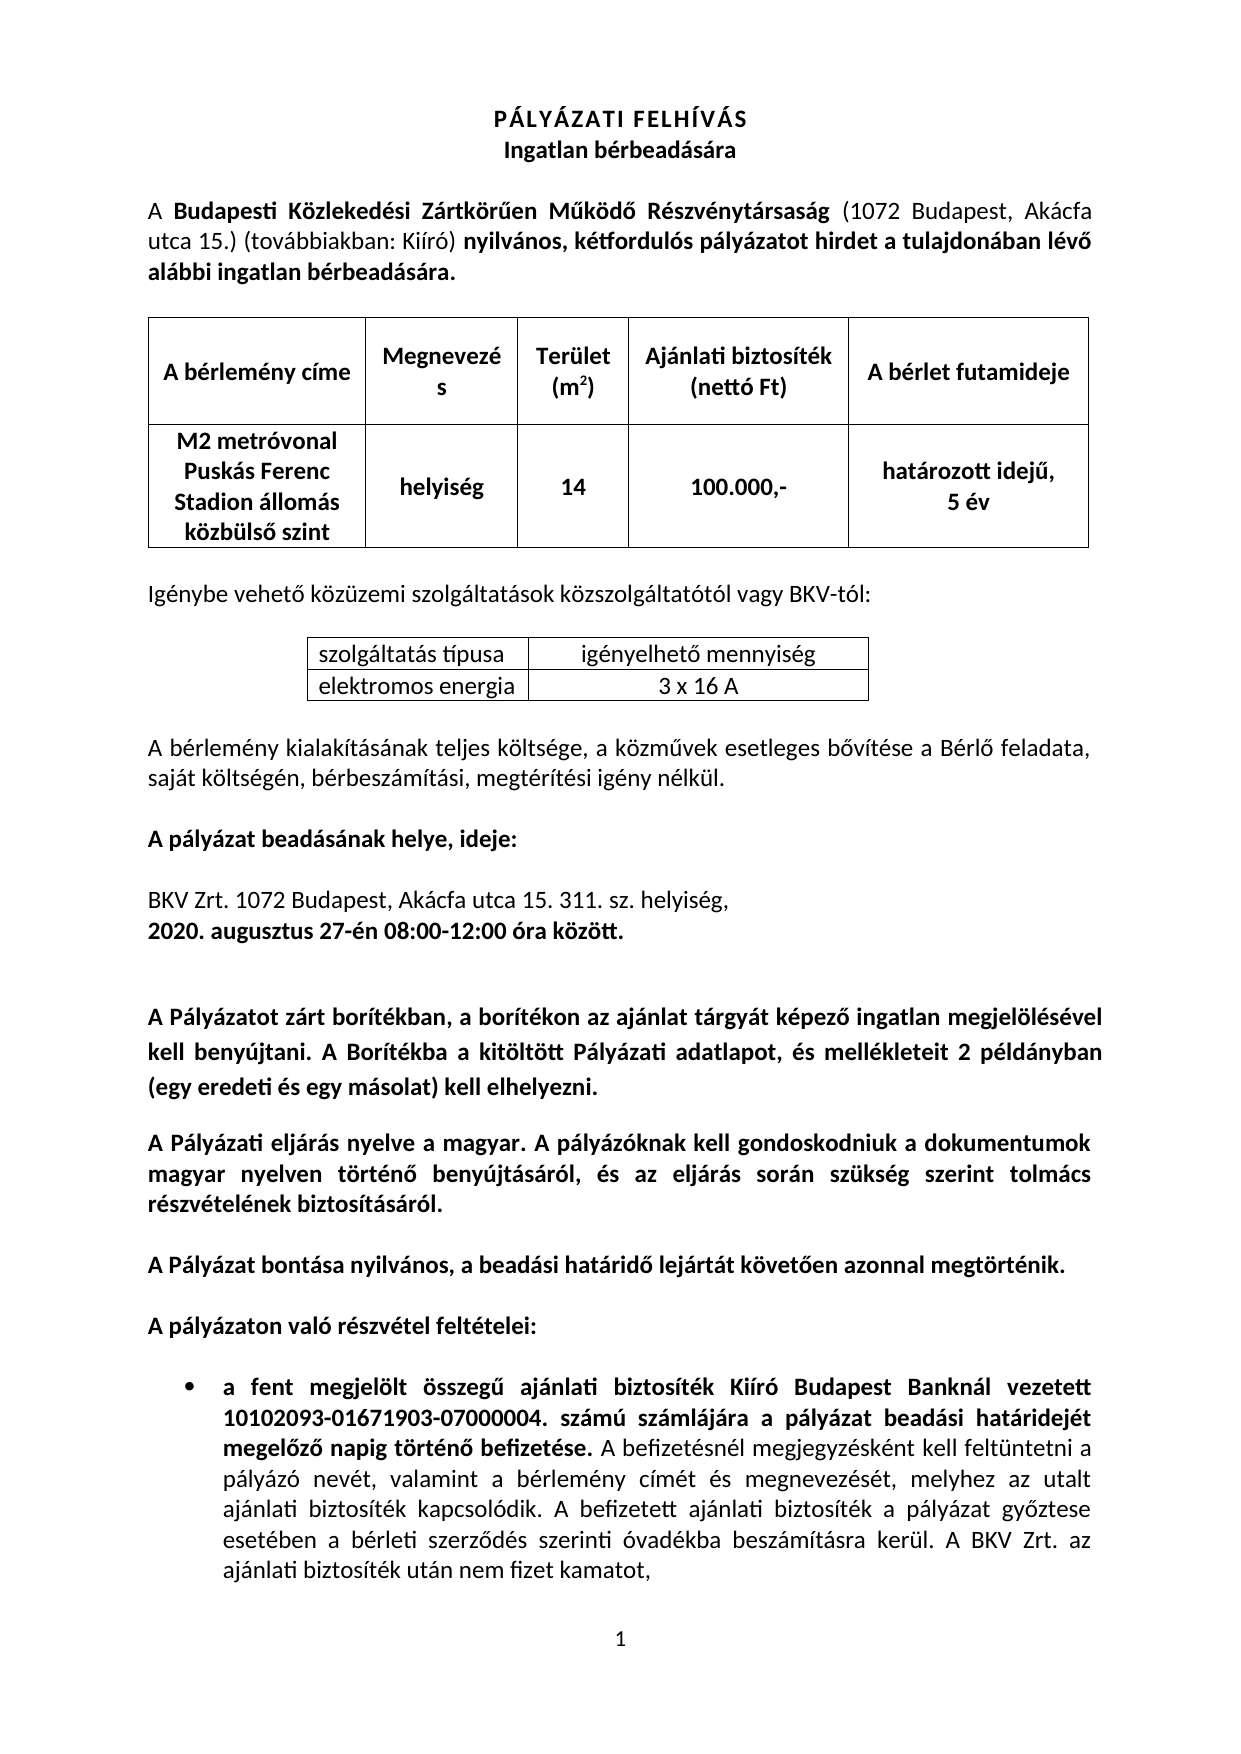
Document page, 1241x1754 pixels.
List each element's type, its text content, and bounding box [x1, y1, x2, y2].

table_cell helyiség [366, 425, 517, 547]
table_cell 3 x 16 A [529, 670, 868, 700]
text PÁLYÁZATI FELHÍVÁS [148, 103, 1093, 134]
table_cell 14 [518, 425, 628, 547]
text A Pályázat bontása nyilvános, a beadási határidő lejártát követően azonnal megtörténik. [148, 1249, 1093, 1280]
text A bérlemény kialakításának teljes költsége, a közművek esetleges bővítése a Bérlő feladata, saját költségén, bérbeszámítási, megtérítési igény nélkül. [148, 732, 1093, 793]
table_cell határozott idejű, 5 év [849, 425, 1088, 547]
text A Pályázati eljárás nyelve a magyar. A pályázóknak kell gondoskodniuk a dokumentumok magyar nyelven történő benyújtásáról, és az eljárás során szükség szerint tolmács részvételének biztosításáról. [148, 1127, 1093, 1219]
table_header Megnevezés [366, 318, 517, 424]
text Ingatlan bérbeadására [148, 134, 1093, 164]
text A pályázaton való részvétel feltételei: [148, 1310, 1093, 1341]
text Igénybe vehető közüzemi szolgáltatások közszolgáltatótól vagy BKV-tól: [148, 579, 1093, 609]
table_header Ajánlati biztosíték (nettó Ft) [629, 318, 848, 424]
table_cell 100.000,- [629, 425, 848, 547]
table_header Terület (m2) [518, 318, 628, 424]
text A Pályázatot zárt borítékban, a borítékon az ajánlat tárgyát képező ingatlan megjelölésével kell benyújtani. A Borítékba a kitöltött Pályázati adatlapot, és mellékleteit 2 példányban (egy eredeti és egy másolat) kell elhelyezni. [148, 1001, 1104, 1102]
table_header A bérlemény címe [149, 318, 365, 424]
list a fent megjelölt összegű ajánlati biztosíték Kiíró Budapest Banknál vezetett 10102093-01671903-07000004. számú számlájára a pályázat beadási határidejét megelőző napig történő befizetése. A befizetésnél megjegyzésként kell feltüntetni a pályázó nevét, valamint a bérlemény címét és megnevezését, melyhez az utalt ajánlati biztosíték kapcsolódik. A befizetett ajánlati biztosíték a pályázat győztese esetében a bérleti szerződés szerinti óvadékba beszámításra kerül. A BKV Zrt. az ajánlati biztosíték után nem fizet kamatot, [185, 1371, 1093, 1585]
table_header igényelhető mennyiség [529, 638, 868, 669]
text A Budapesti Közlekedési Zártkörűen Működő Részvénytársaság (1072 Budapest, Akácfa utca 15.) (továbbiakban: Kiíró) nyilvános, kétfordulós pályázatot hirdet a tulajdonában lévő alábbi ingatlan bérbeadására. [148, 195, 1093, 287]
text BKV Zrt. 1072 Budapest, Akácfa utca 15. 311. sz. helyiség, [148, 884, 1093, 915]
table_cell elektromos energia [308, 670, 528, 700]
table_header szolgáltatás típusa [308, 638, 528, 669]
text A pályázat beadásának helye, ideje: [148, 823, 1093, 854]
table_header A bérlet futamideje [849, 318, 1088, 424]
text 2020. augusztus 27-én 08:00-12:00 óra között. [148, 915, 1093, 946]
table_cell M2 metróvonal Puskás Ferenc Stadion állomás közbülső szint [149, 425, 365, 547]
